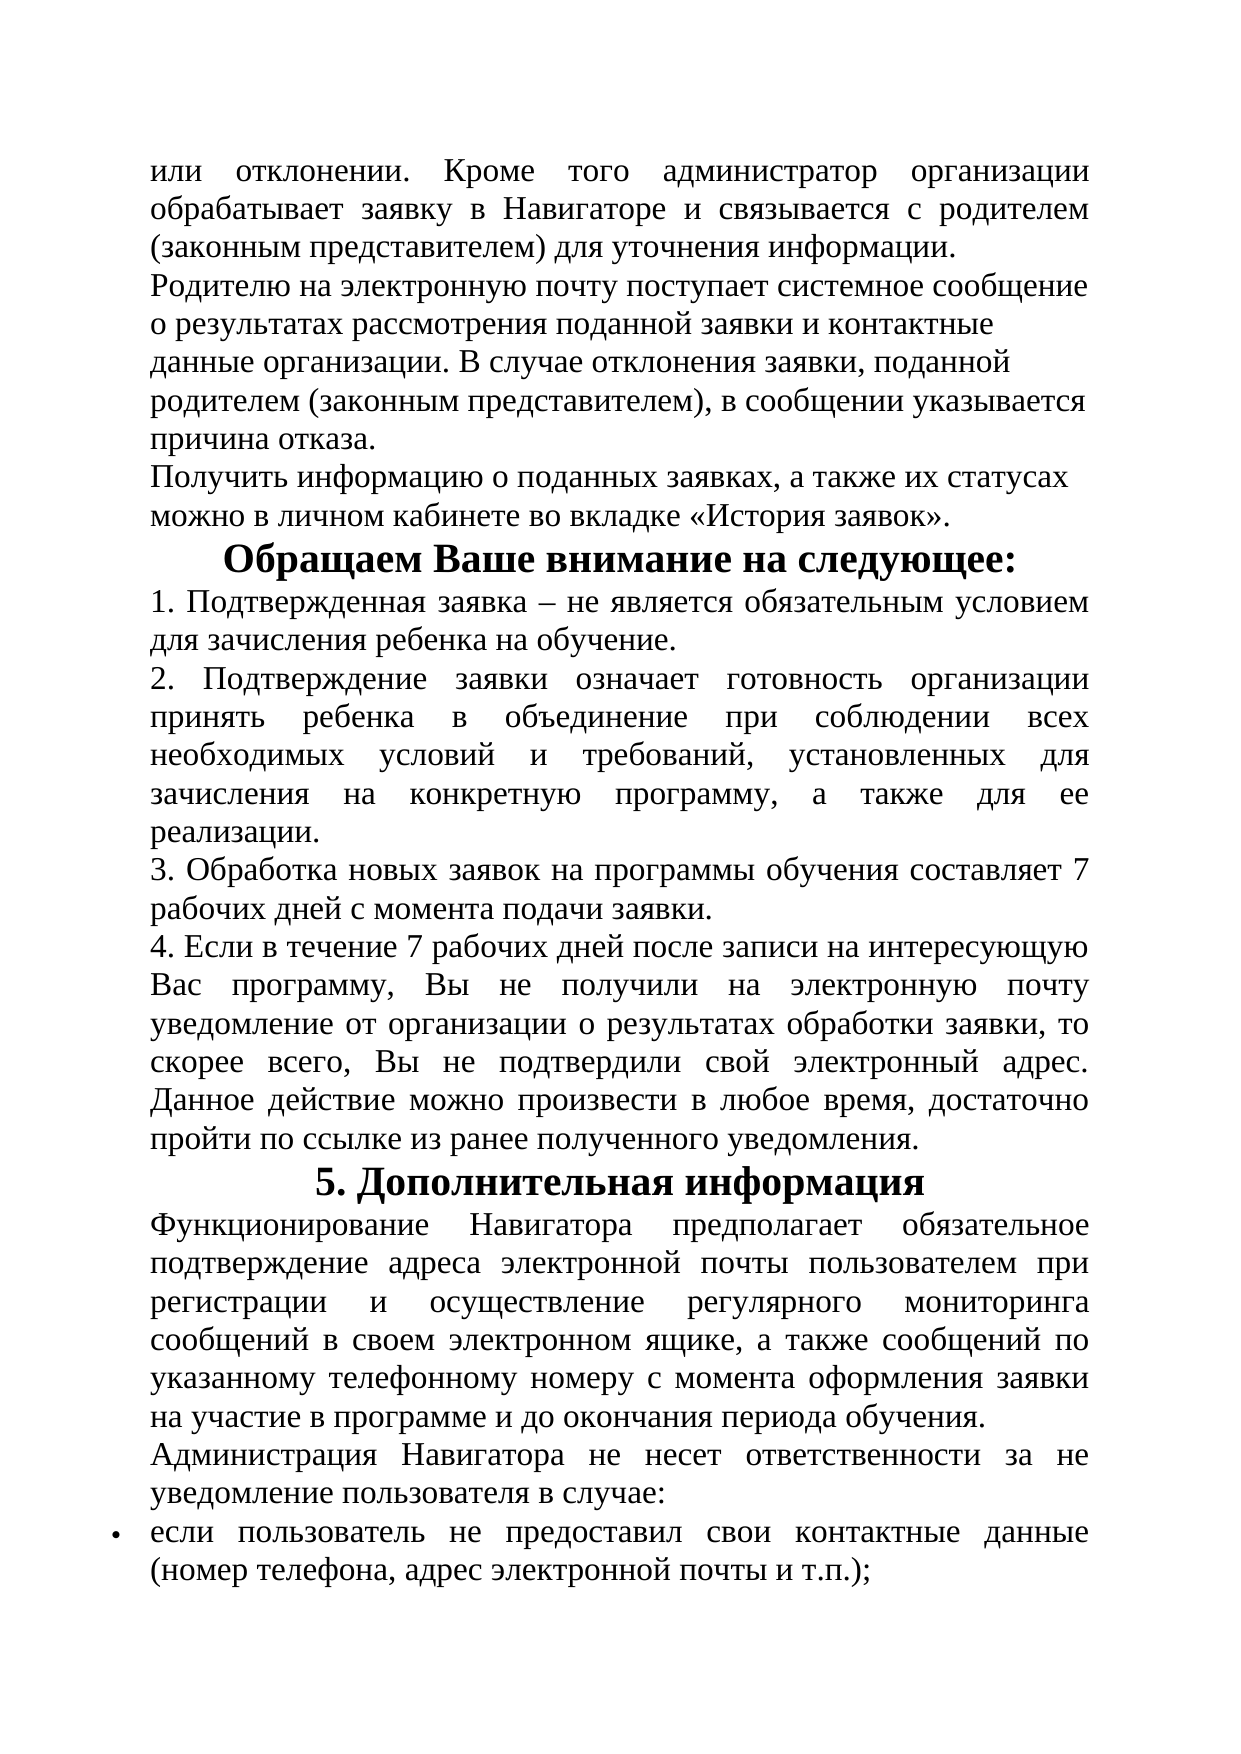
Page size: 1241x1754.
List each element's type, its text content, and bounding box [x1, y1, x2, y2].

text Родителю на электронную почту поступает системное сообщение о результатах рассмотрения поданной заявки и контактные данные организации. В случае отклонения заявки, поданной родителем (законным представителем), в сообщении указывается причина отказа. [150, 265, 1090, 457]
text 5. Дополнительная информация [150, 1156, 1090, 1204]
text 2. Подтверждение заявки означает готовность организации принять ребенка в объединение при соблюдении всех необходимых условий и требований, установленных для зачисления на конкретную программу, а также для ее реализации. [150, 658, 1090, 849]
text 3. Обработка новых заявок на программы обучения составляет 7 рабочих дней с момента подачи заявки. [150, 849, 1090, 926]
list если пользователь не предоставил свои контактные данные (номер телефона, адрес электронной почты и т.п.); [112, 1511, 1090, 1587]
text 4. Если в течение 7 рабочих дней после записи на интересующую Вас программу, Вы не получили на электронную почту уведомление от организации о результатах обработки заявки, то скорее всего, Вы не подтвердили свой электронный адрес. Данное действие можно произвести в любое время, достаточно пройти по ссылке из ранее полученного уведомления. [150, 926, 1090, 1156]
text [150, 150, 1090, 265]
text 1. Подтвержденная заявка – не является обязательным условием для зачисления ребенка на обучение. [150, 581, 1090, 658]
text Обращаем Ваше внимание на следующее: [150, 533, 1090, 581]
text Функционирование Навигатора предполагает обязательное подтверждение адреса электронной почты пользователем при регистрации и осуществление регулярного мониторинга сообщений в своем электронном ящике, а также сообщений по указанному телефонному номеру с момента оформления заявки на участие в программе и до окончания периода обучения. [150, 1204, 1090, 1434]
text Администрация Навигатора не несет ответственности за не уведомление пользователя в случае: [150, 1434, 1090, 1511]
text Получить информацию о поданных заявках, а также их статусах можно в личном кабинете во вкладке «История заявок». [150, 457, 1090, 533]
